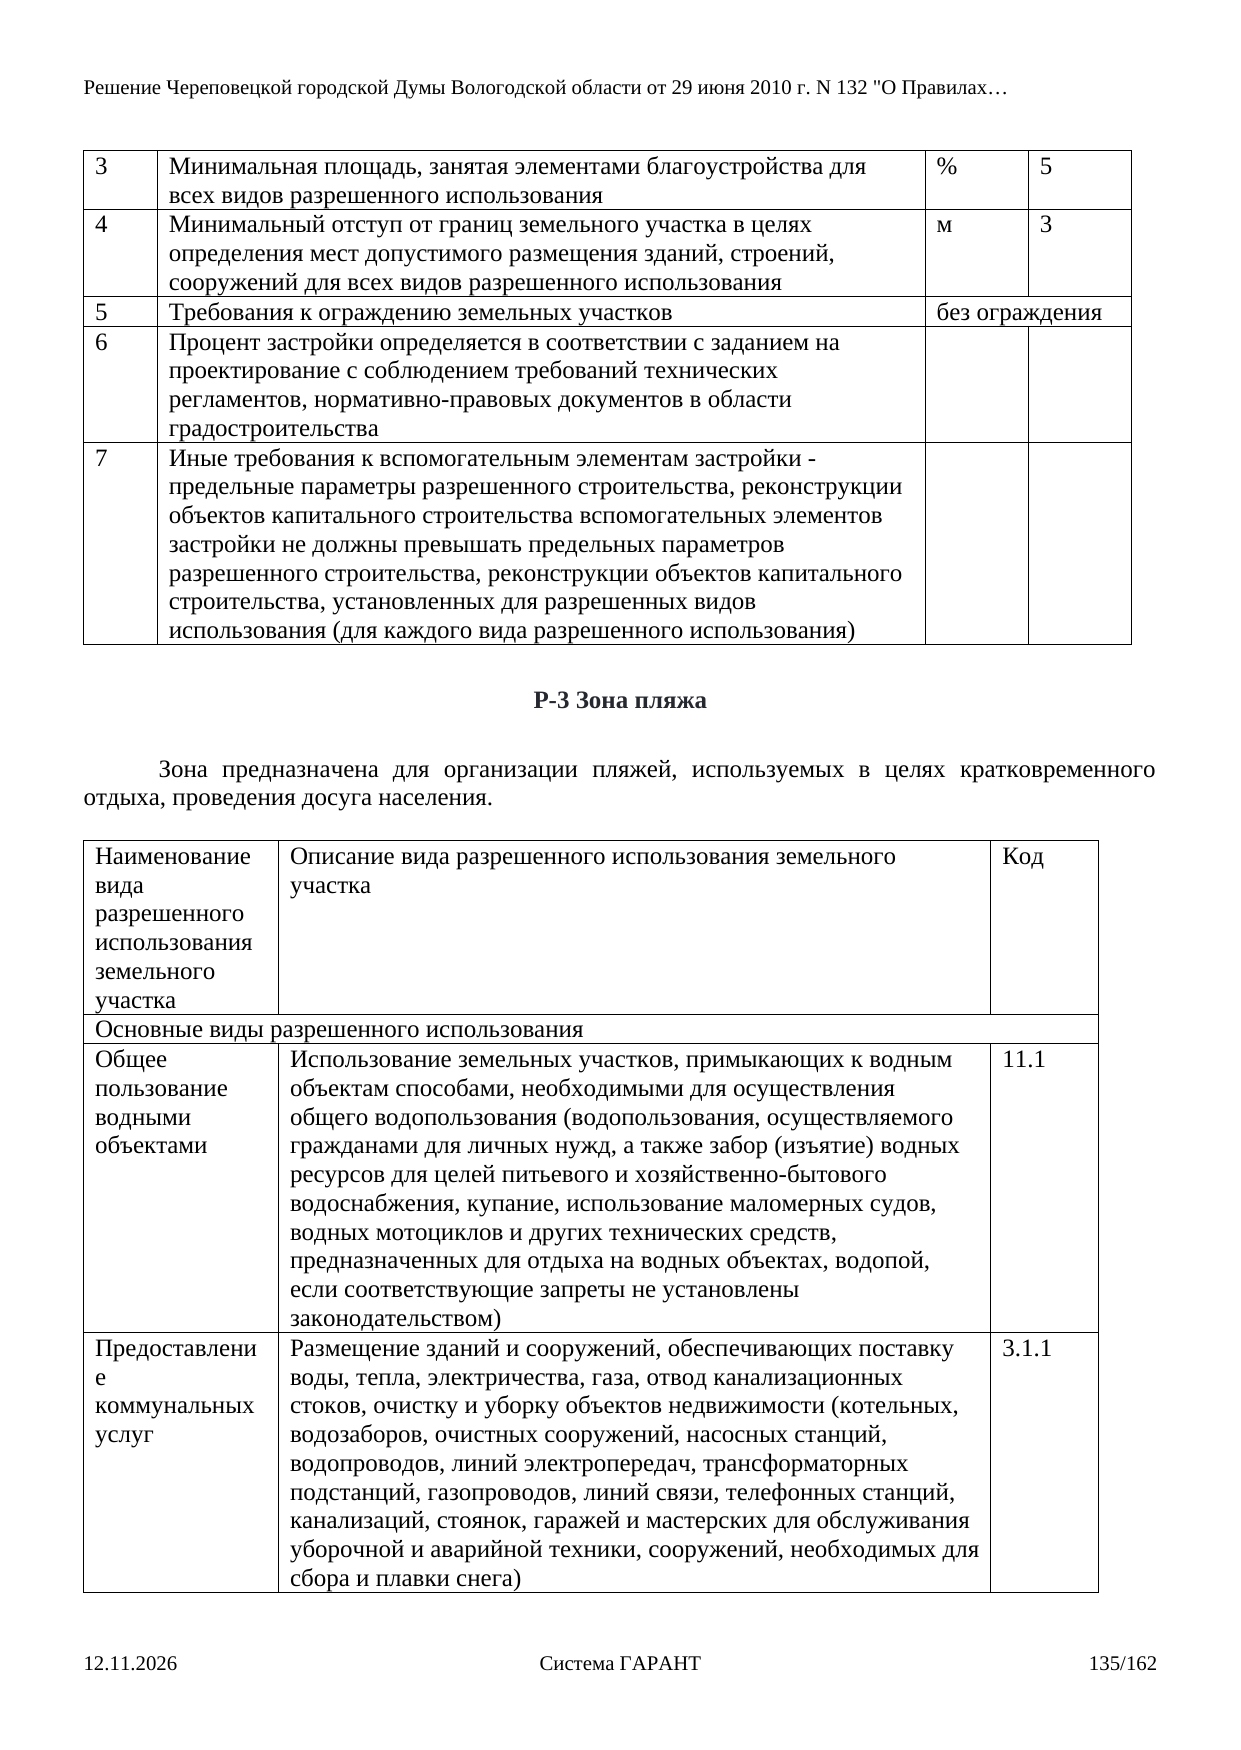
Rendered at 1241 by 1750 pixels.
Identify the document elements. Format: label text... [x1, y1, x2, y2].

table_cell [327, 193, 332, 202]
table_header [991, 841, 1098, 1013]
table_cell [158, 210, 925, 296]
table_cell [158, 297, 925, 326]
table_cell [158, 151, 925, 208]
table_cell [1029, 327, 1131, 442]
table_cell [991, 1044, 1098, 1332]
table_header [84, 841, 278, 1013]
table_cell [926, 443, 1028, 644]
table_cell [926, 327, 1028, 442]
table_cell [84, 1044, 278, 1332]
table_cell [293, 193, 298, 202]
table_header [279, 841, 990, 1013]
subtitle Р-3 Зона пляжа [83, 685, 1157, 714]
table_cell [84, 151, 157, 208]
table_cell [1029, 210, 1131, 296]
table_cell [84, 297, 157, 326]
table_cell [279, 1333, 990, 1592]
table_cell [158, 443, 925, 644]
text Зона предназначена для организации пляжей, используемых в целях кратковременного отдыха, проведения досуга населения. [83, 754, 1157, 811]
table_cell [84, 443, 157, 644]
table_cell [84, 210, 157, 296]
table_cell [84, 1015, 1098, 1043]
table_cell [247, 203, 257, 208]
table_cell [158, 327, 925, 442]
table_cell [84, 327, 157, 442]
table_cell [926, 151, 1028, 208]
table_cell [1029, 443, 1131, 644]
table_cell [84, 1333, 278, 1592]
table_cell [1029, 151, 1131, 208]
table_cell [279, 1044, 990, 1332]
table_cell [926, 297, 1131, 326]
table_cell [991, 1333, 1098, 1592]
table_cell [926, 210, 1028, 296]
